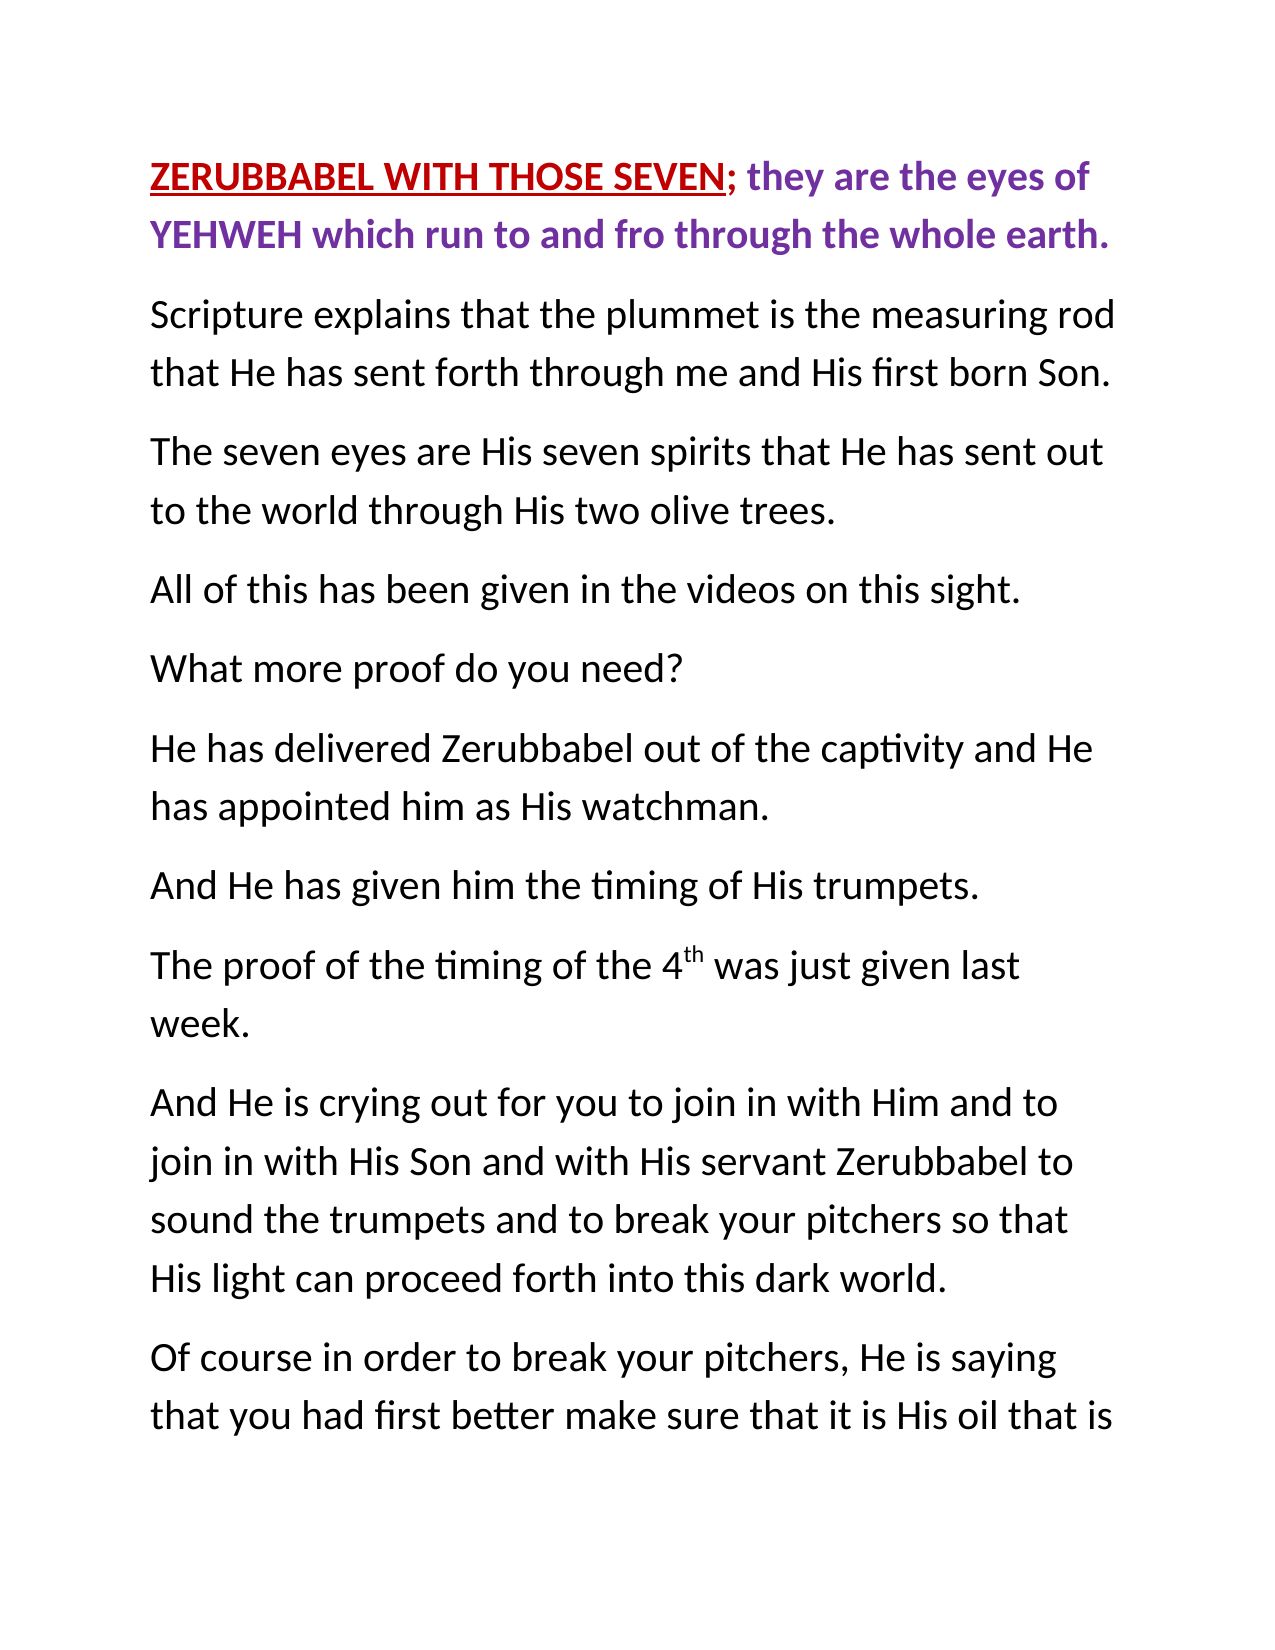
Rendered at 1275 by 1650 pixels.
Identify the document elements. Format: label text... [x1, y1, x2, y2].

text The seven eyes are His seven spirits that He has sent out to the world through His two olive trees. [150, 425, 1125, 535]
text He has delivered Zerubbabel out of the captivity and He has appointed him as His watchman. [150, 722, 1125, 831]
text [150, 150, 1125, 259]
text All of this has been given in the videos on this sight. [150, 563, 1125, 614]
text And He has given him the timing of His trumpets. [150, 859, 1125, 910]
text Scripture explains that the plummet is the measuring rod that He has sent forth through me and His first born Son. [150, 288, 1125, 397]
text The proof of the timing of the 4th was just given last week. [150, 939, 1125, 1048]
text And He is crying out for you to join in with Him and to join in with His Son and with His servant Zerubbabel to sound the trumpets and to break your pitchers so that His light can proceed forth into this dark world. [150, 1076, 1125, 1302]
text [150, 1331, 1125, 1440]
text What more proof do you need? [150, 642, 1125, 693]
